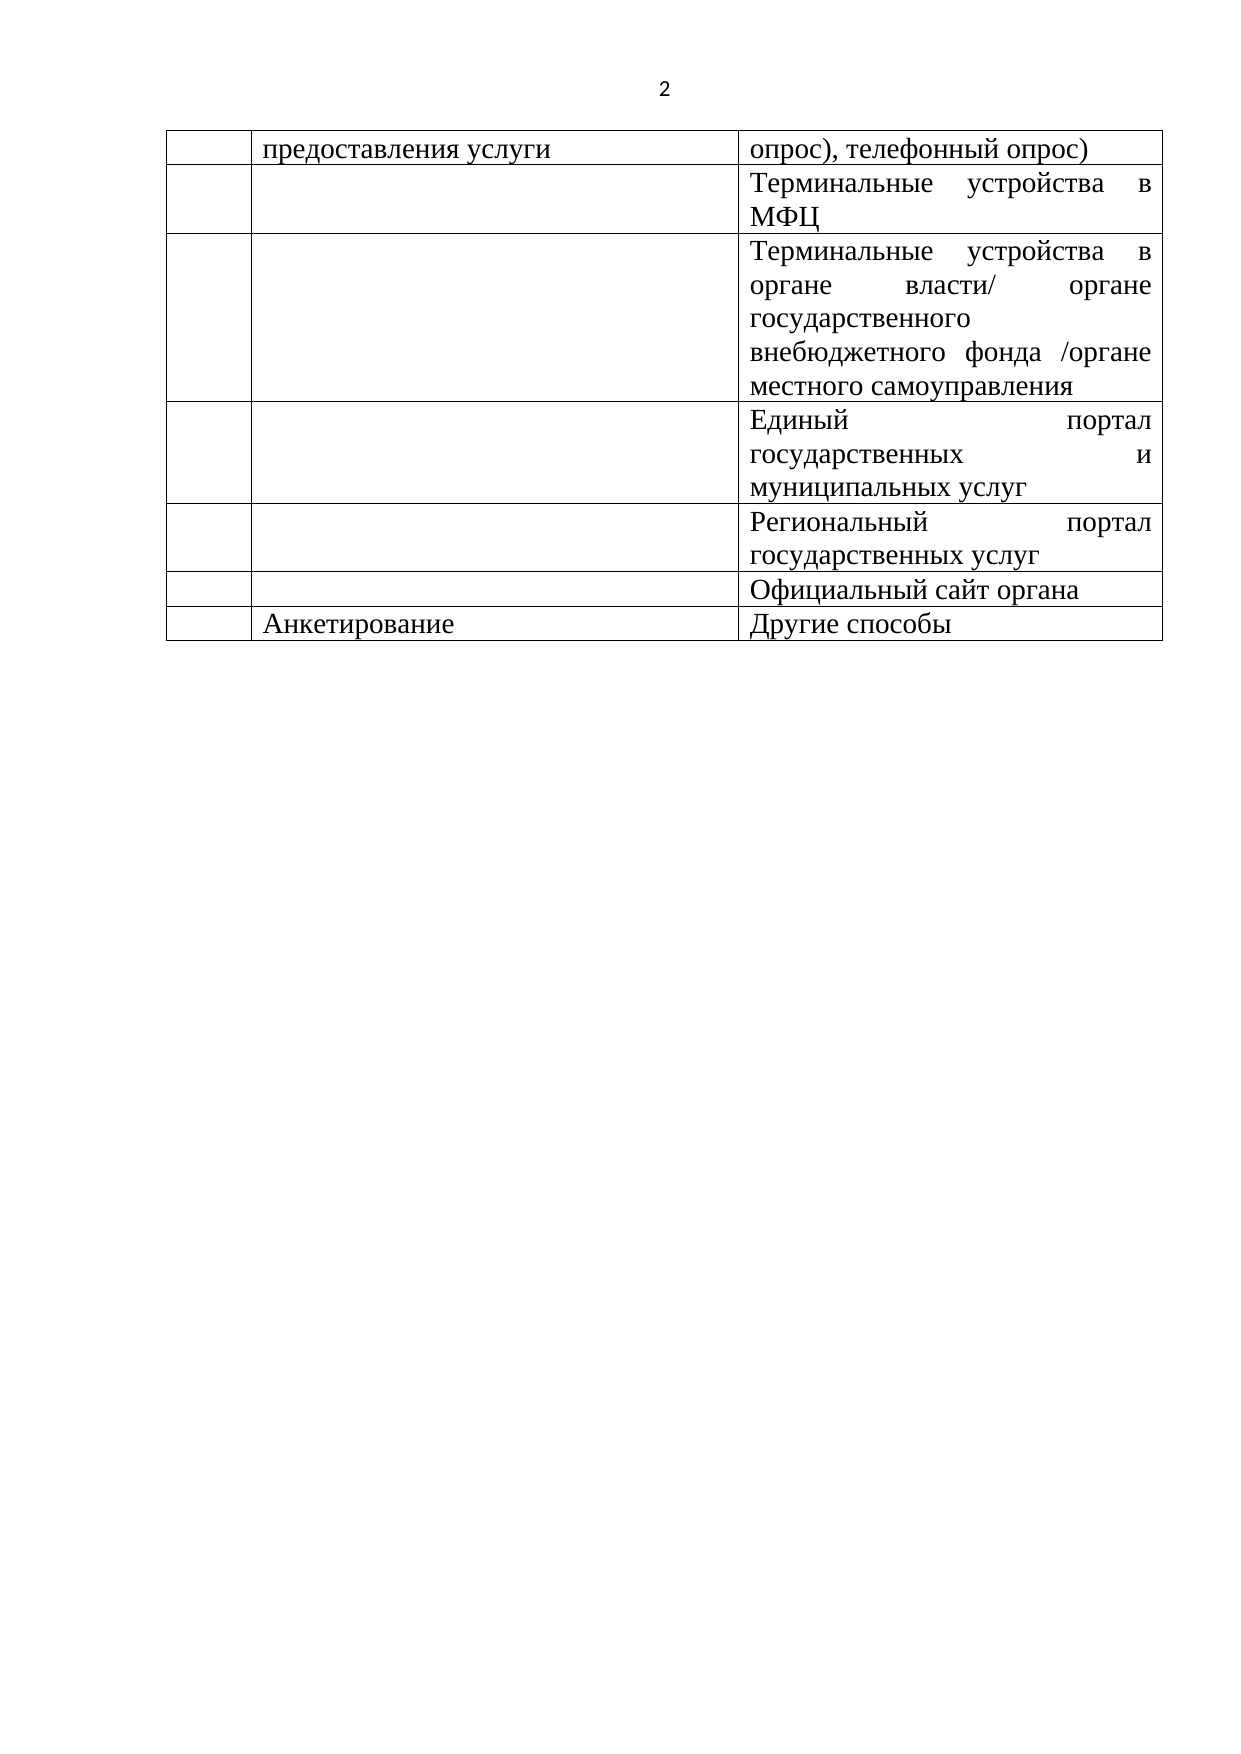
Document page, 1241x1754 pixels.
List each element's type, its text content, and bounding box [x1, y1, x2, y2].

table_cell [167, 402, 251, 503]
table_cell [167, 165, 251, 232]
table_cell Терминальные устройства в органе власти/ органе государственного внебюджетного фонда /органе местного самоуправления [739, 234, 1162, 401]
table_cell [739, 131, 1162, 164]
table_cell Региональный портал государственных услуг [739, 504, 1162, 571]
table_cell [252, 504, 738, 571]
table_cell [252, 402, 738, 503]
table_cell [167, 572, 251, 606]
table_cell 7. [167, 131, 251, 164]
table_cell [252, 131, 738, 164]
table_cell Терминальные устройства в МФЦ [739, 165, 1162, 232]
table_cell Официальный сайт органа [739, 572, 1162, 606]
table_cell Анкетирование [252, 607, 738, 640]
table_cell [252, 572, 738, 606]
table_cell [252, 165, 738, 232]
table_cell [167, 504, 251, 571]
table_cell Единый портал государственных и муниципальных услуг [739, 402, 1162, 503]
table_cell [252, 234, 738, 401]
table_cell [167, 234, 251, 401]
table_cell [167, 607, 251, 640]
table_cell Другие способы [739, 607, 1162, 640]
